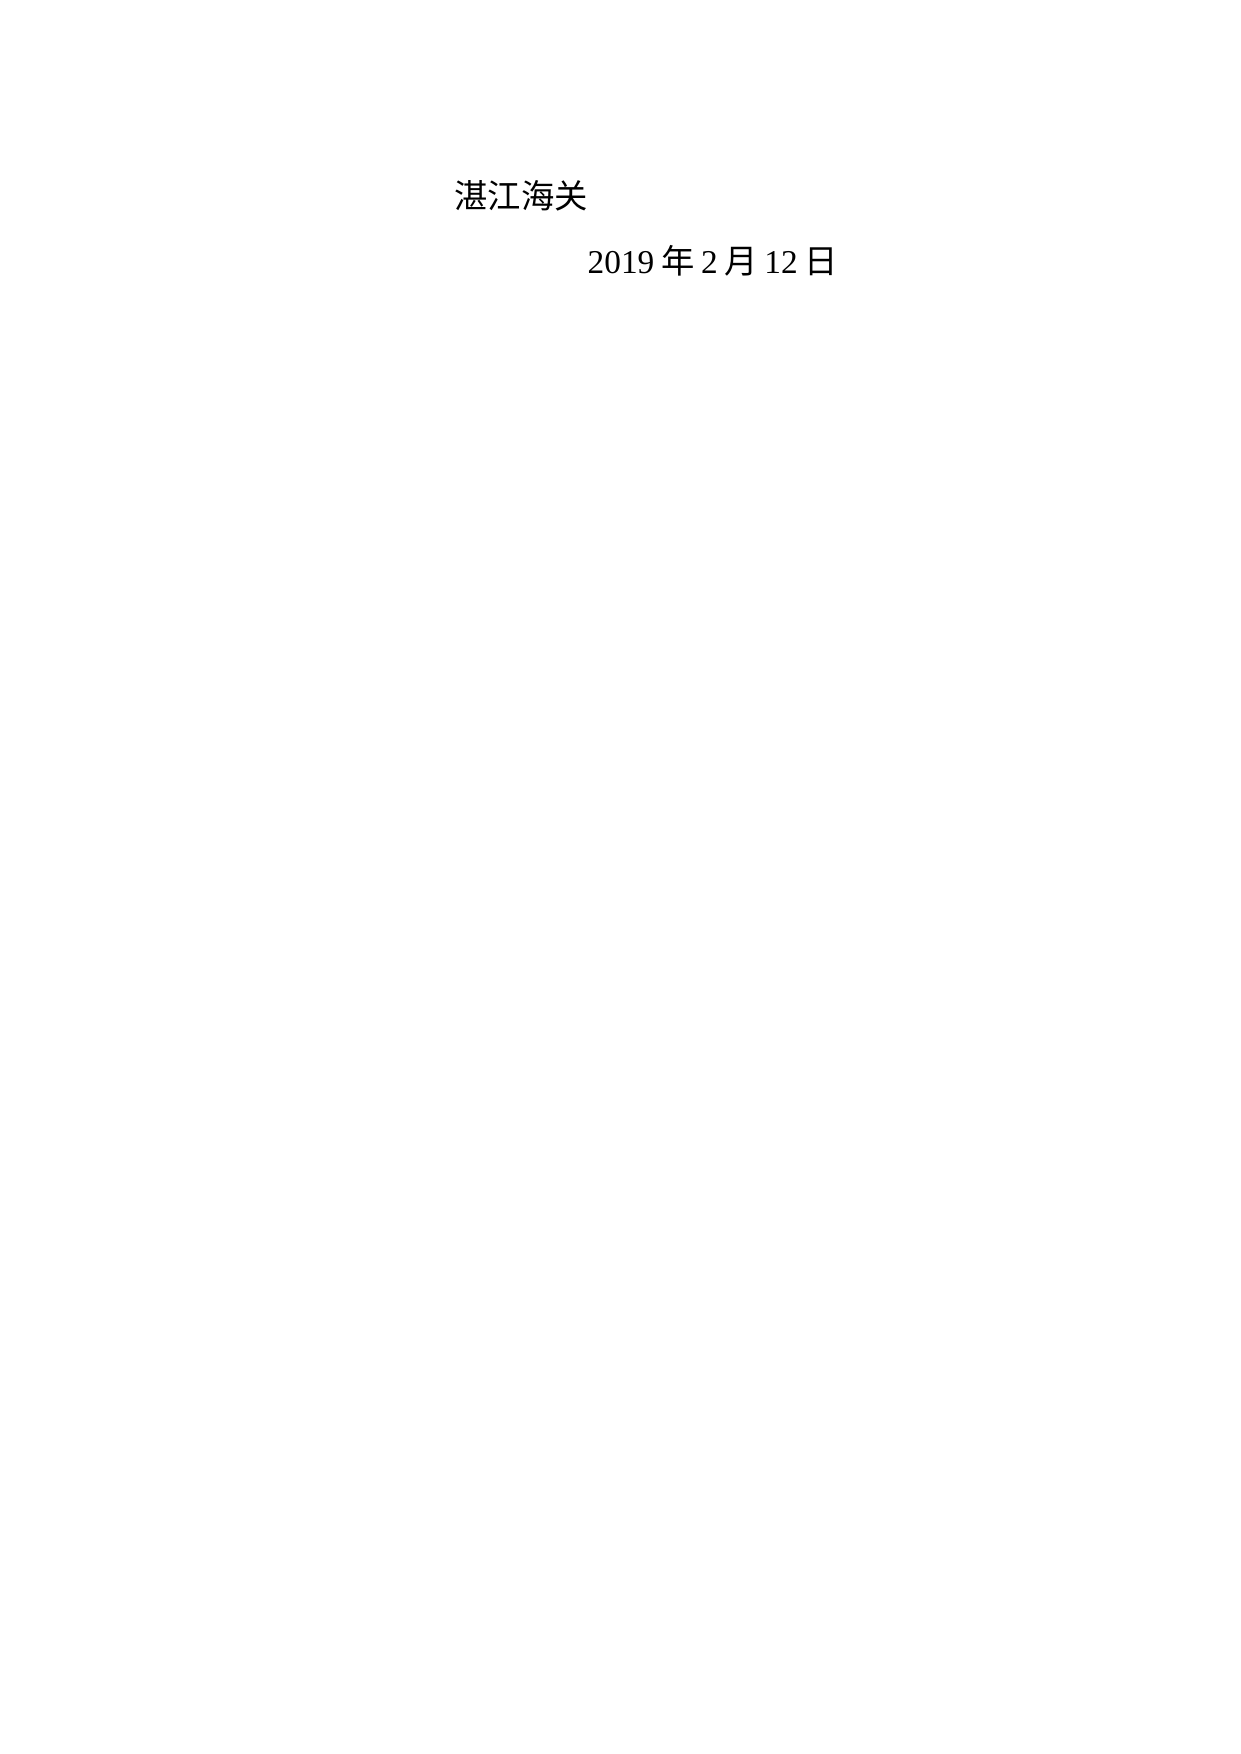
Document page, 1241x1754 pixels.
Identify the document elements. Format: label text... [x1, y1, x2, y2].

text 湛江海关 [187, 162, 1053, 227]
text 2019年2月12日 [187, 227, 1053, 292]
